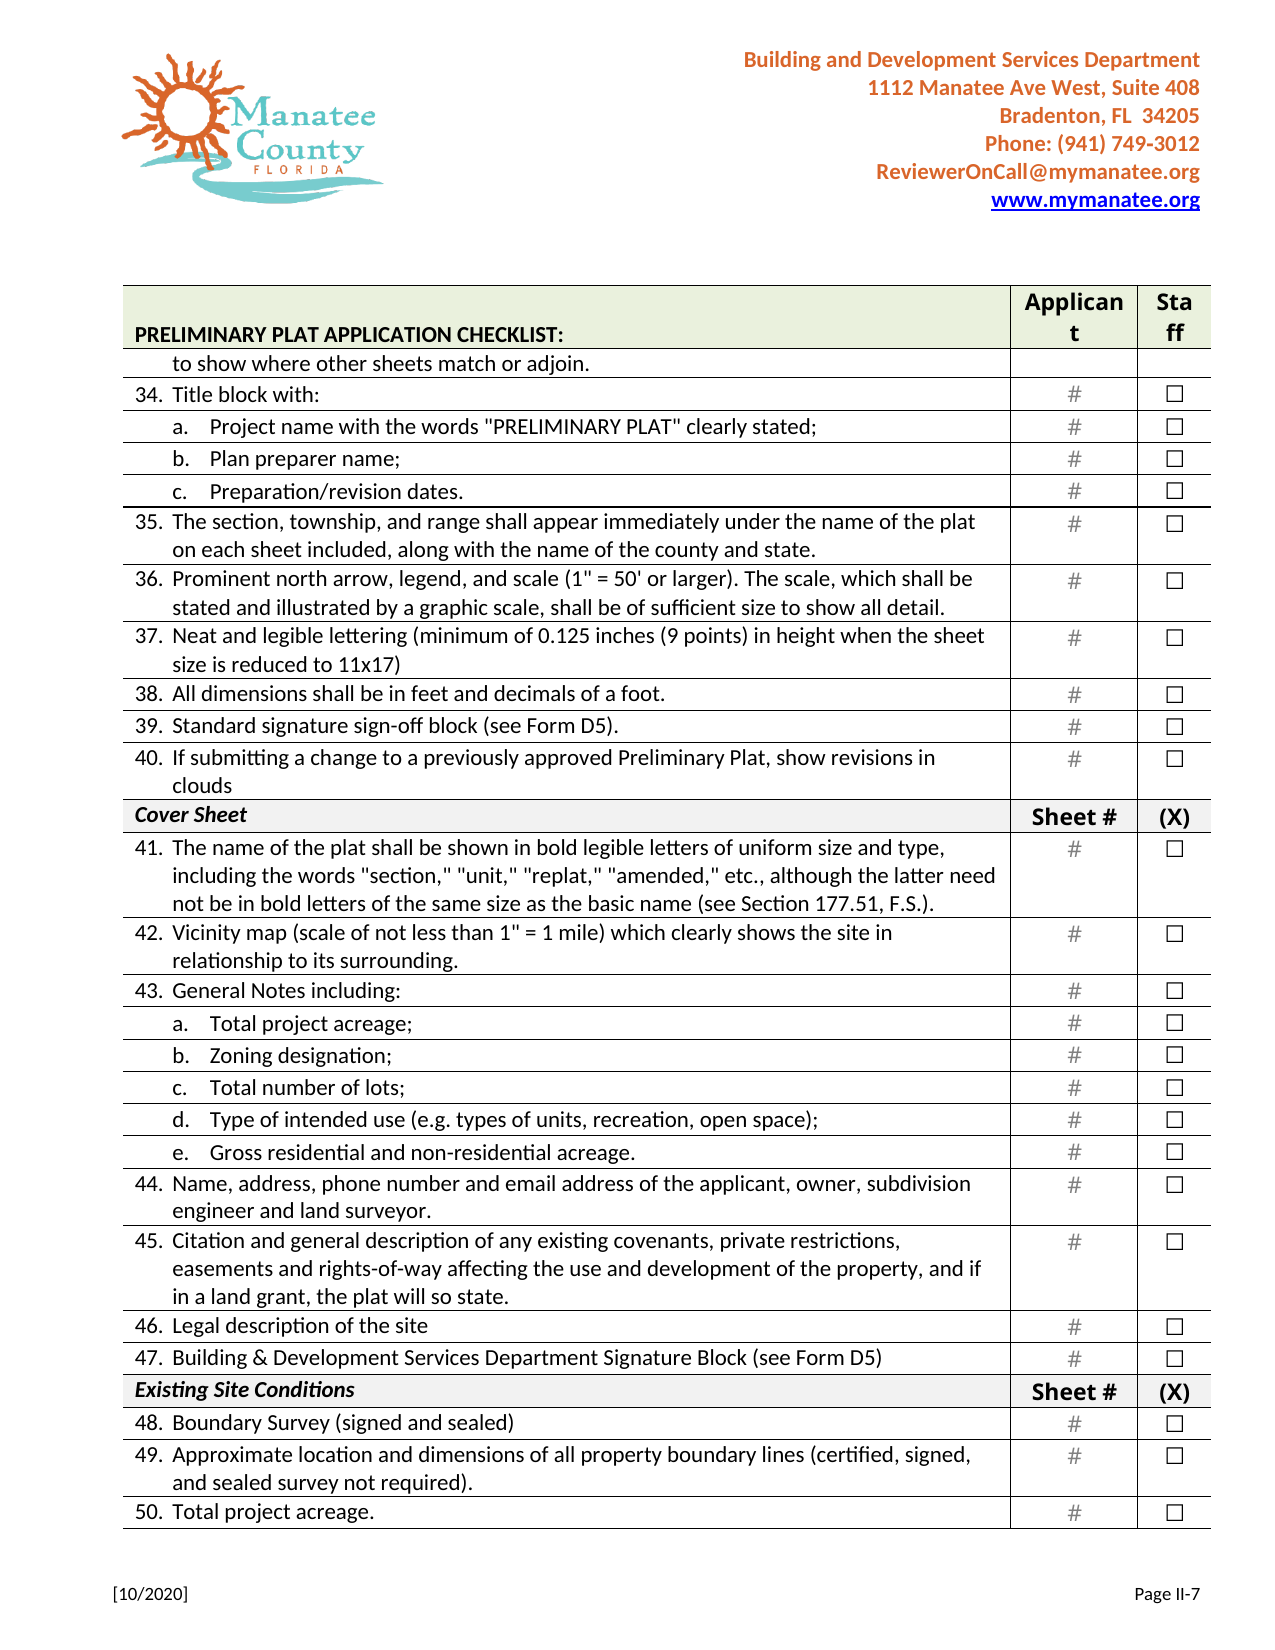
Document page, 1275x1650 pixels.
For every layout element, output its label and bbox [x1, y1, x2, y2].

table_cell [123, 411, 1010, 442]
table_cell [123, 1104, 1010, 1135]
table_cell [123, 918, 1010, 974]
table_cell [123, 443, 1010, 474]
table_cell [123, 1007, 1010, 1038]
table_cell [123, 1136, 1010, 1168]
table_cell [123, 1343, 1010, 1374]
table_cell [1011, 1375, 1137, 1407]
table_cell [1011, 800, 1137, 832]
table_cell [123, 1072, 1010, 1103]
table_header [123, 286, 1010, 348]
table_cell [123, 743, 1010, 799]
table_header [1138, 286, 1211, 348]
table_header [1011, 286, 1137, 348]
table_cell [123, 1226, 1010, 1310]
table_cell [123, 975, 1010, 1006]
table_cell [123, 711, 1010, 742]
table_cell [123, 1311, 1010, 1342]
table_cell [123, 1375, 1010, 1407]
picture [112, 45, 392, 212]
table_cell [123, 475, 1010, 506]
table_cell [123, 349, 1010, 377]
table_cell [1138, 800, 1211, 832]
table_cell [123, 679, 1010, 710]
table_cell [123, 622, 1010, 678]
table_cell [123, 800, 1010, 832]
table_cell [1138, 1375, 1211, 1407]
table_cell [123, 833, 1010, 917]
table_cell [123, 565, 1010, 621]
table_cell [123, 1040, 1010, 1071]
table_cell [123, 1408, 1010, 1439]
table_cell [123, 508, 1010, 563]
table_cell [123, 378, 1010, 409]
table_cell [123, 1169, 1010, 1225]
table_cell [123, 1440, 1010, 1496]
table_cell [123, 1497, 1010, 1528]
